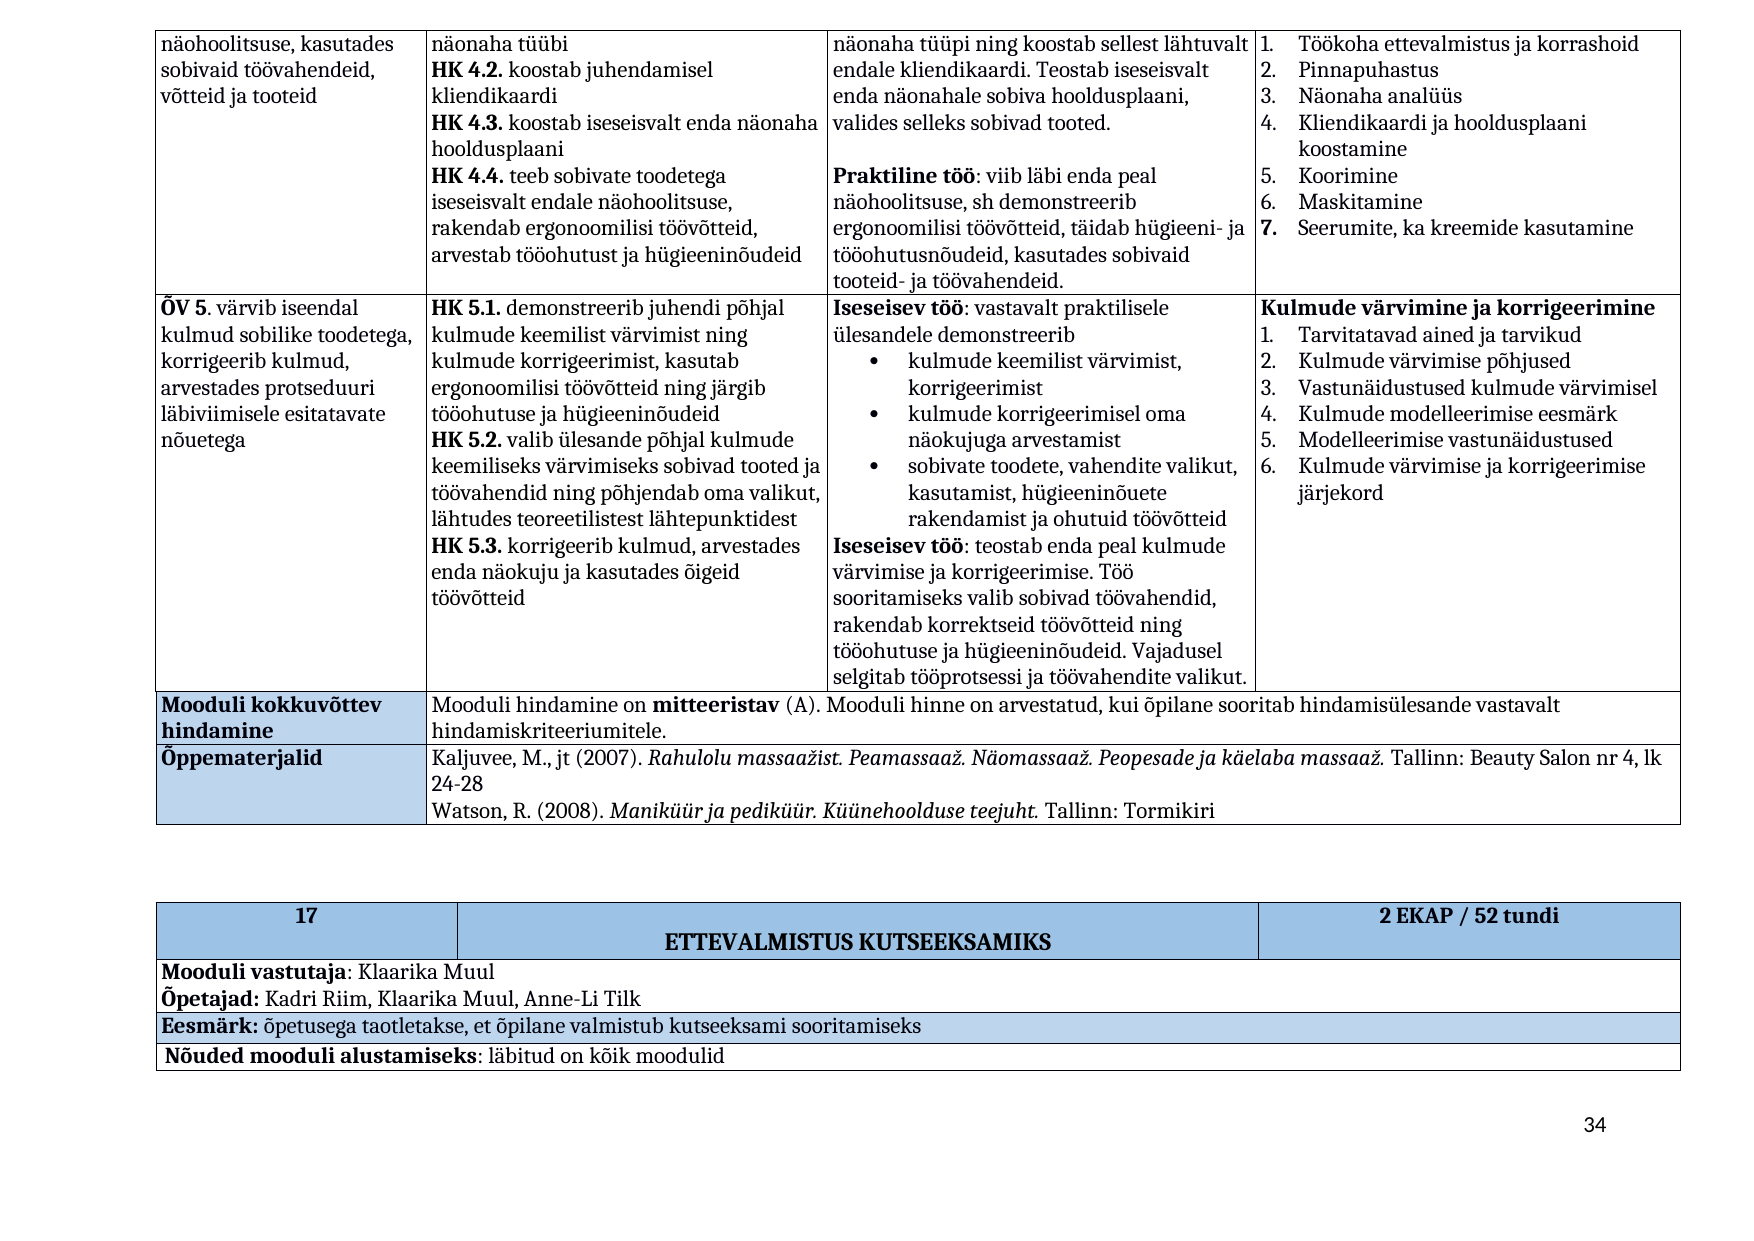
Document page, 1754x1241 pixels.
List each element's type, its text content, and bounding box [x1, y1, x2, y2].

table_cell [1256, 31, 1680, 294]
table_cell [427, 31, 827, 294]
table_header ETTEVALMISTUS KUTSEEKSAMIKS [458, 903, 1258, 959]
table_cell Õppematerjalid [157, 745, 426, 824]
table_cell Mooduli hindamine on mitteeristav (A). Mooduli hinne on arvestatud, kui õpilane sooritab hindamisülesande vastavalt hindamiskriteeriumitele. [427, 692, 1680, 744]
table_cell ÕV 5. värvib iseendal kulmud sobilike toodetega, korrigeerib kulmud, arvestades protseduuri läbiviimisele esitatavate nõuetega [156, 295, 426, 691]
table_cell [156, 31, 426, 294]
table_cell Nõuded mooduli alustamiseks: läbitud on kõik moodulid [157, 1044, 1680, 1069]
table_cell Iseseisev töö: vastavalt praktilisele ülesandele demonstreerib kulmude keemilist värvimist, korrigeerimist kulmude korrigeerimisel oma näokujuga arvestamist sobivate toodete, vahendite valikut, kasutamist, hügieeninõuete rakendamist ja ohutuid töövõtteid Iseseisev töö: teostab enda peal kulmude värvimise ja korrigeerimise. Töö sooritamiseks valib sobivad töövahendid, rakendab korrektseid töövõtteid ning tööohutuse ja hügieeninõudeid. Vajadusel selgitab tööprotsessi ja töövahendite valikut. [828, 295, 1255, 691]
table_cell Mooduli vastutaja: Klaarika Muul Õpetajad: Kadri Riim, Klaarika Muul, Anne-Li Tilk [157, 960, 1680, 1012]
table_cell HK 5.1. demonstreerib juhendi põhjal kulmude keemilist värvimist ning kulmude korrigeerimist, kasutab ergonoomilisi töövõtteid ning järgib tööohutuse ja hügieeninõudeid HK 5.2. valib ülesande põhjal kulmude keemiliseks värvimiseks sobivad tooted ja töövahendid ning põhjendab oma valikut, lähtudes teoreetilistest lähtepunktidest HK 5.3. korrigeerib kulmud, arvestades enda näokuju ja kasutades õigeid töövõtteid [427, 295, 827, 691]
table_cell Eesmärk: õpetusega taotletakse, et õpilane valmistub kutseeksami sooritamiseks [157, 1013, 1680, 1043]
table_header 17 [157, 903, 457, 959]
table_cell Kaljuvee, M., jt (2007). Rahulolu massaažist. Peamassaaž. Näomassaaž. Peopesade ja käelaba massaaž. Tallinn: Beauty Salon nr 4, lk 24-28 Watson, R. (2008). Maniküür ja pediküür. Küünehoolduse teejuht. Tallinn: Tormikiri [427, 745, 1680, 824]
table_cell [828, 31, 1255, 294]
table_header 2 EKAP / 52 tundi [1259, 903, 1680, 959]
table_cell Mooduli kokkuvõttev hindamine [157, 692, 426, 744]
table_cell Kulmude värvimine ja korrigeerimine Tarvitatavad ained ja tarvikud Kulmude värvimise põhjused Vastunäidustused kulmude värvimisel Kulmude modelleerimise eesmärk Modelleerimise vastunäidustused Kulmude värvimise ja korrigeerimise järjekord [1256, 295, 1680, 691]
